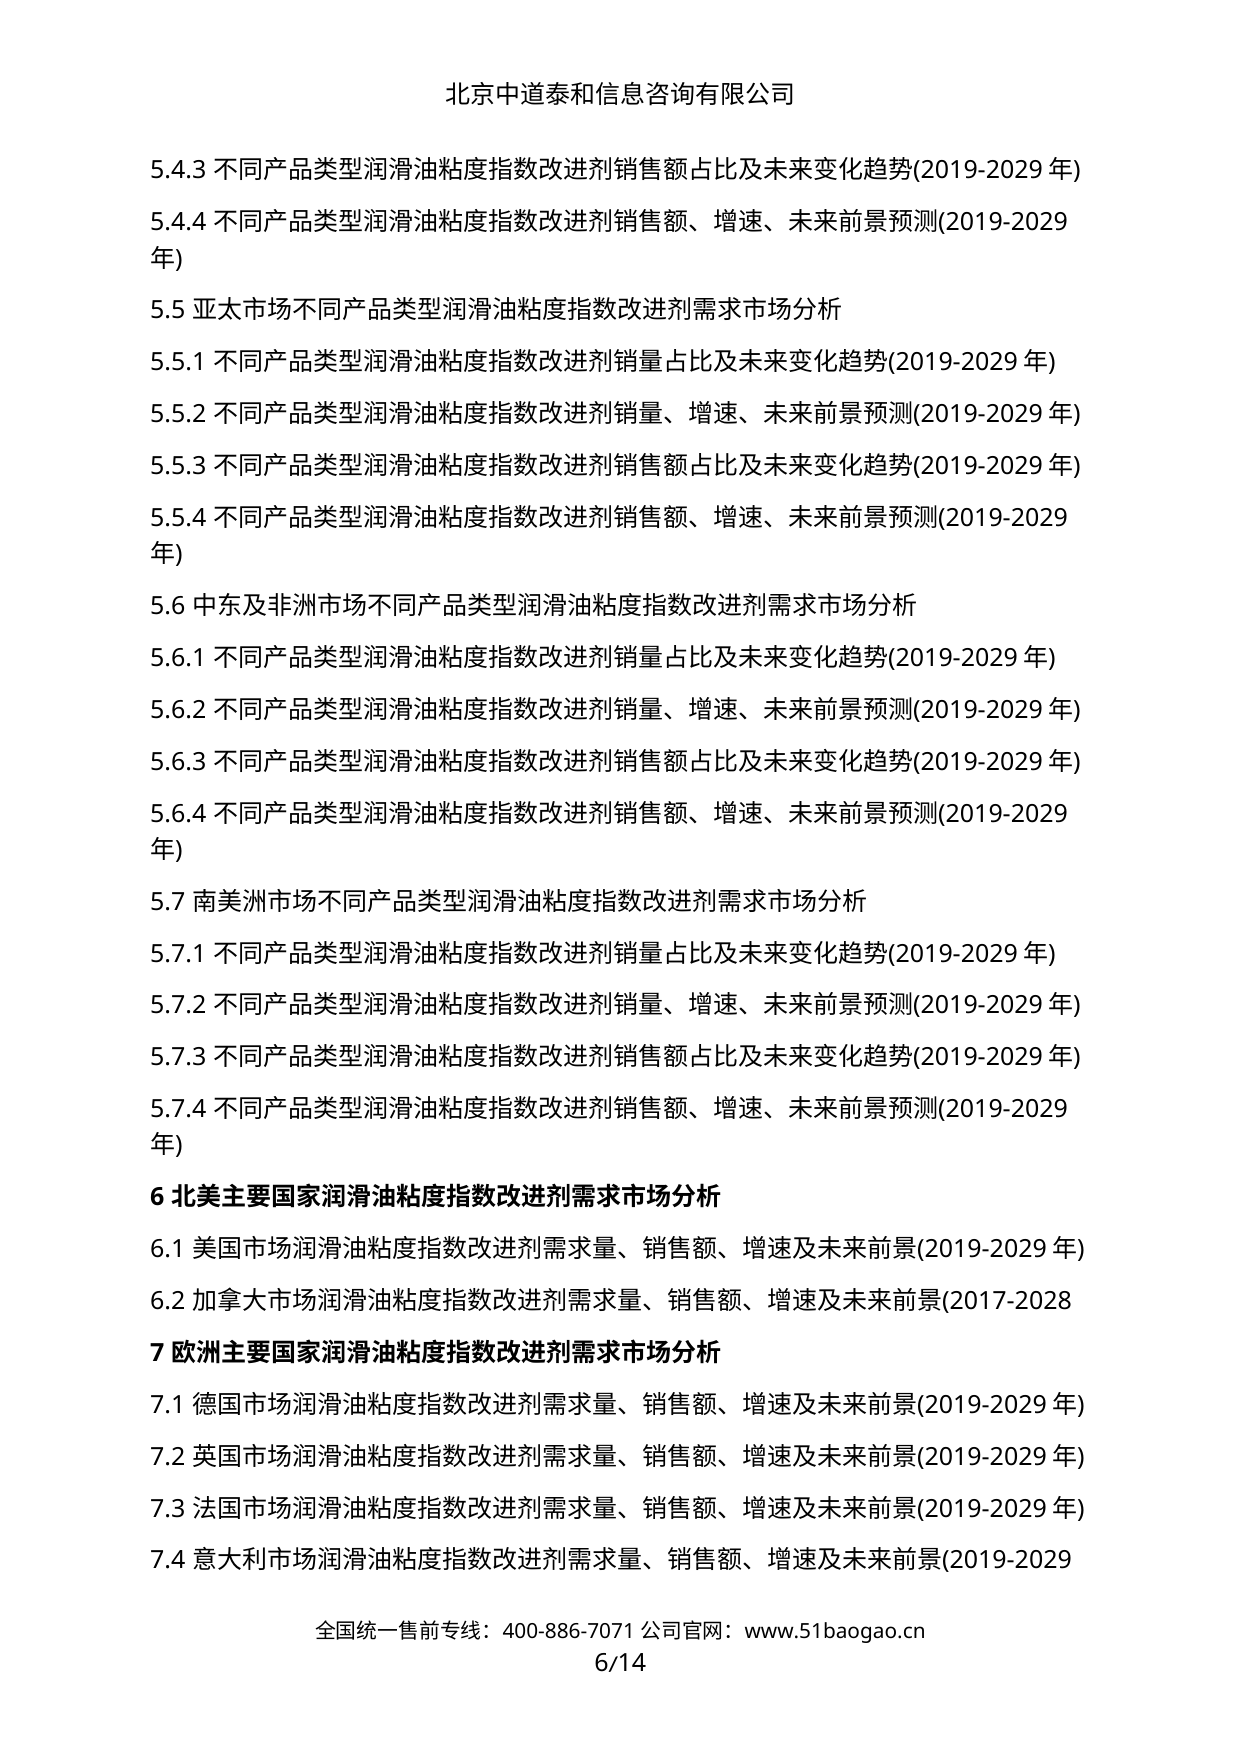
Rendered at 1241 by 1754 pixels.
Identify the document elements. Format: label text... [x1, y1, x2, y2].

text 5.7.4 不同产品类型润滑油粘度指数改进剂销售额、增速、未来前景预测(2019-2029年) [150, 1089, 1090, 1161]
text 5.7.1 不同产品类型润滑油粘度指数改进剂销量占比及未来变化趋势(2019-2029年) [150, 933, 1090, 969]
text 5.4.4 不同产品类型润滑油粘度指数改进剂销售额、增速、未来前景预测(2019-2029年) [150, 202, 1090, 274]
text 5.5.1 不同产品类型润滑油粘度指数改进剂销量占比及未来变化趋势(2019-2029年) [150, 342, 1090, 378]
text 5.4.3 不同产品类型润滑油粘度指数改进剂销售额占比及未来变化趋势(2019-2029年) [150, 150, 1090, 186]
text 6.1 美国市场润滑油粘度指数改进剂需求量、销售额、增速及未来前景(2019-2029年) [150, 1229, 1090, 1265]
text 5.5.4 不同产品类型润滑油粘度指数改进剂销售额、增速、未来前景预测(2019-2029年) [150, 497, 1090, 570]
text 7.3 法国市场润滑油粘度指数改进剂需求量、销售额、增速及未来前景(2019-2029年) [150, 1488, 1090, 1524]
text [150, 1540, 1090, 1576]
text 5.6.4 不同产品类型润滑油粘度指数改进剂销售额、增速、未来前景预测(2019-2029年) [150, 793, 1090, 866]
text 5.6.1 不同产品类型润滑油粘度指数改进剂销量占比及未来变化趋势(2019-2029年) [150, 637, 1090, 674]
text 5.7.3 不同产品类型润滑油粘度指数改进剂销售额占比及未来变化趋势(2019-2029年) [150, 1037, 1090, 1073]
text 6 北美主要国家润滑油粘度指数改进剂需求市场分析 [150, 1177, 1090, 1213]
text 5.7 南美洲市场不同产品类型润滑油粘度指数改进剂需求市场分析 [150, 881, 1090, 917]
text 5.7.2 不同产品类型润滑油粘度指数改进剂销量、增速、未来前景预测(2019-2029年) [150, 985, 1090, 1021]
text 5.5.2 不同产品类型润滑油粘度指数改进剂销量、增速、未来前景预测(2019-2029年) [150, 394, 1090, 430]
text 5.6 中东及非洲市场不同产品类型润滑油粘度指数改进剂需求市场分析 [150, 586, 1090, 622]
text 7.1 德国市场润滑油粘度指数改进剂需求量、销售额、增速及未来前景(2019-2029年) [150, 1384, 1090, 1421]
text 5.5 亚太市场不同产品类型润滑油粘度指数改进剂需求市场分析 [150, 290, 1090, 326]
text 5.6.2 不同产品类型润滑油粘度指数改进剂销量、增速、未来前景预测(2019-2029年) [150, 689, 1090, 726]
text 5.6.3 不同产品类型润滑油粘度指数改进剂销售额占比及未来变化趋势(2019-2029年) [150, 741, 1090, 777]
text 6.2 加拿大市场润滑油粘度指数改进剂需求量、销售额、增速及未来前景(2017-2028 [150, 1281, 1090, 1317]
text 7 欧洲主要国家润滑油粘度指数改进剂需求市场分析 [150, 1332, 1090, 1369]
text 5.5.3 不同产品类型润滑油粘度指数改进剂销售额占比及未来变化趋势(2019-2029年) [150, 446, 1090, 482]
text 7.2 英国市场润滑油粘度指数改进剂需求量、销售额、增速及未来前景(2019-2029年) [150, 1436, 1090, 1472]
